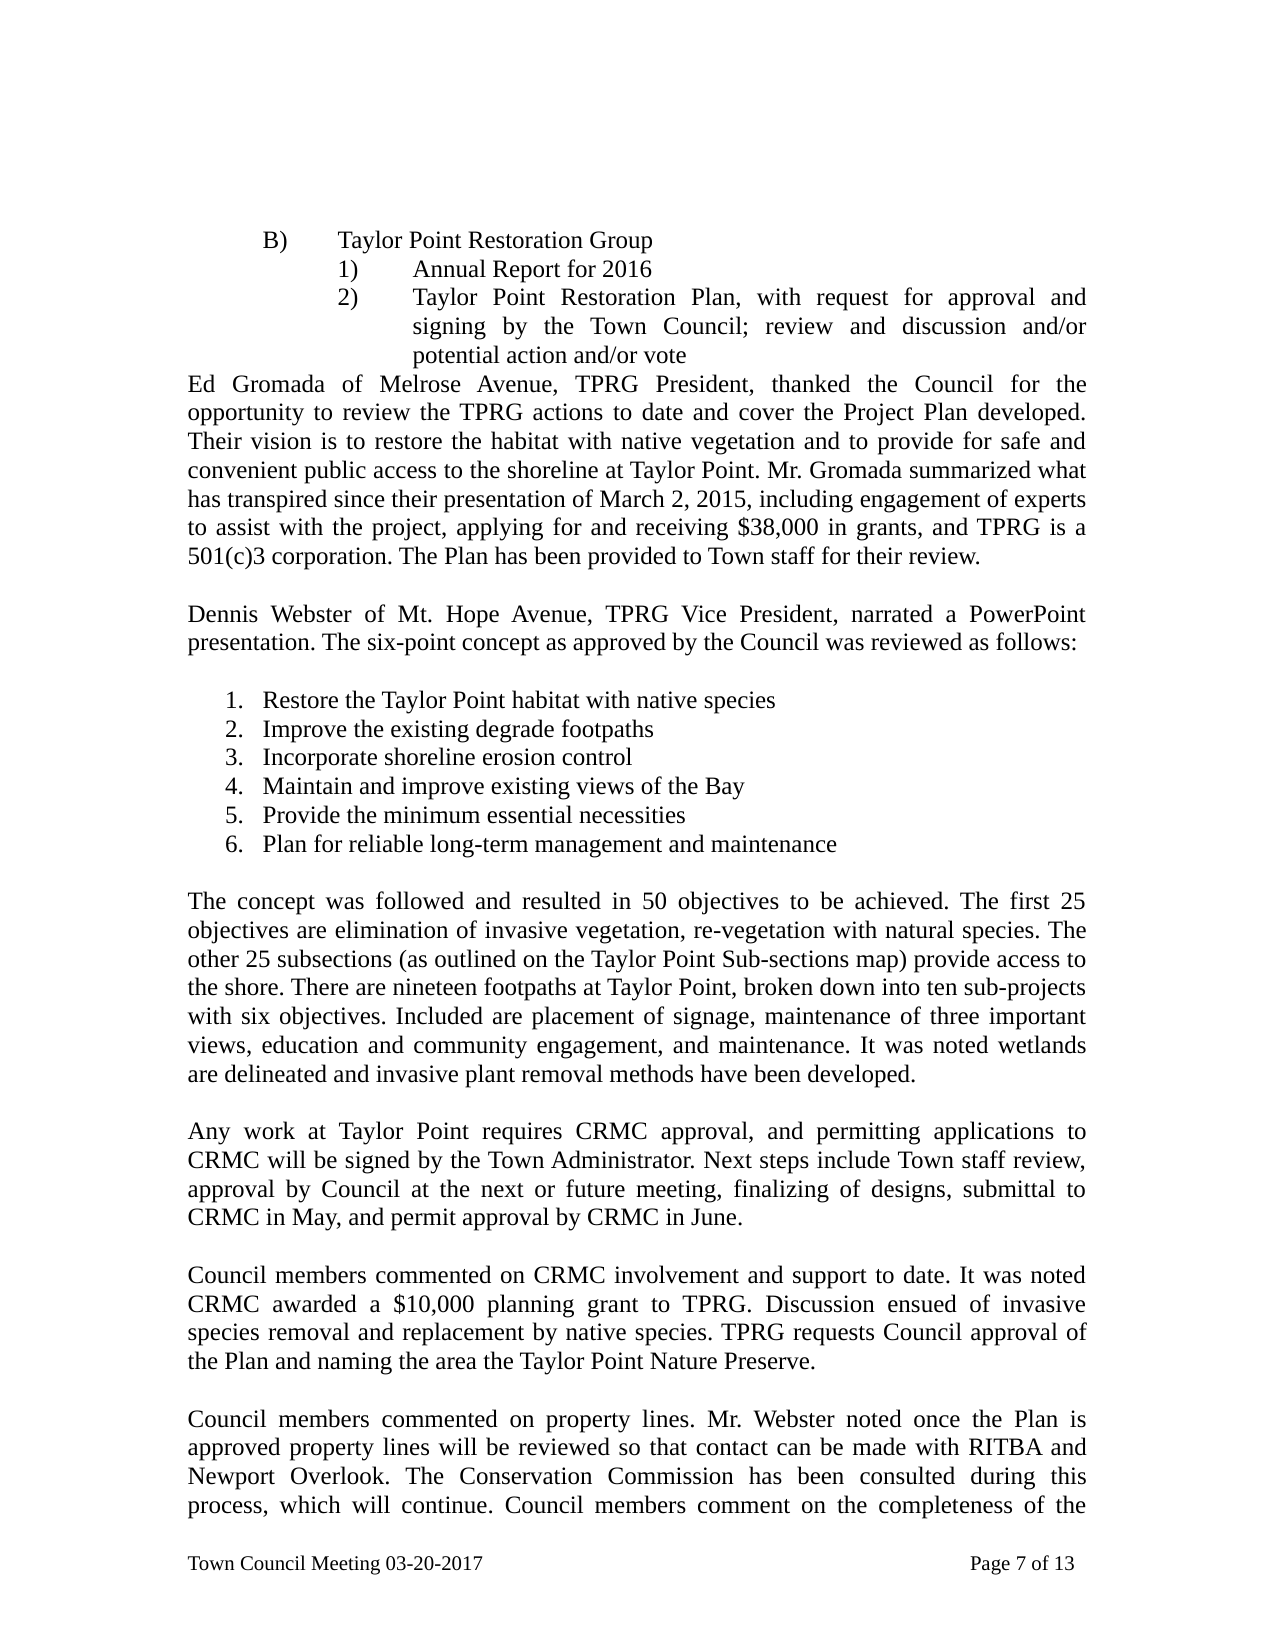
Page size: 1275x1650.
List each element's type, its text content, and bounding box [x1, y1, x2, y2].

subtitle Taylor Point Restoration Group [262, 225, 1087, 254]
text Council members commented on CRMC involvement and support to date. It was noted CRMC awarded a $10,000 planning grant to TPRG. Discussion ensued of invasive species removal and replacement by native species. TPRG requests Council approval of the Plan and naming the area the Taylor Point Nature Preserve. [187, 1260, 1087, 1375]
list Improve the existing degrade footpaths [225, 714, 1087, 742]
text Ed Gromada of Melrose Avenue, TPRG President, thanked the Council for the opportunity to review the TPRG actions to date and cover the Project Plan developed. Their vision is to restore the habitat with native vegetation and to provide for safe and convenient public access to the shoreline at Taylor Point. Mr. Gromada summarized what has transpired since their presentation of March 2, 2015, including engagement of experts to assist with the project, applying for and receiving $38,000 in grants, and TPRG is a 501(c)3 corporation. The Plan has been provided to Town staff for their review. [187, 369, 1087, 570]
list Maintain and improve existing views of the Bay [225, 771, 1087, 800]
text The concept was followed and resulted in 50 objectives to be achieved. The first 25 objectives are elimination of invasive vegetation, re-vegetation with natural species. The other 25 subsections (as outlined on the Taylor Point Sub-sections map) provide access to the shore. There are nineteen footpaths at Taylor Point, broken down into ten sub-projects with six objectives. Included are placement of signage, maintenance of three important views, education and community engagement, and maintenance. It was noted wetlands are delineated and invasive plant removal methods have been developed. [187, 886, 1087, 1087]
text Dennis Webster of Mt. Hope Avenue, TPRG Vice President, narrated a PowerPoint presentation. The six-point concept as approved by the Council was reviewed as follows: [187, 599, 1087, 656]
subtitle Annual Report for 2016 [337, 254, 1087, 282]
subtitle Taylor Point Restoration Plan, with request for approval and signing by the Town Council; review and discussion and/or potential action and/or vote [337, 282, 1087, 369]
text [187, 1404, 1087, 1519]
text Any work at Taylor Point requires CRMC approval, and permitting applications to CRMC will be signed by the Town Administrator. Next steps include Town staff review, approval by Council at the next or future meeting, finalizing of designs, submittal to CRMC in May, and permit approval by CRMC in June. [187, 1116, 1087, 1231]
list Plan for reliable long-term management and maintenance [225, 829, 1087, 857]
list Restore the Taylor Point habitat with native species [225, 685, 1087, 714]
list Provide the minimum essential necessities [225, 800, 1087, 829]
list Incorporate shoreline erosion control [225, 742, 1087, 771]
